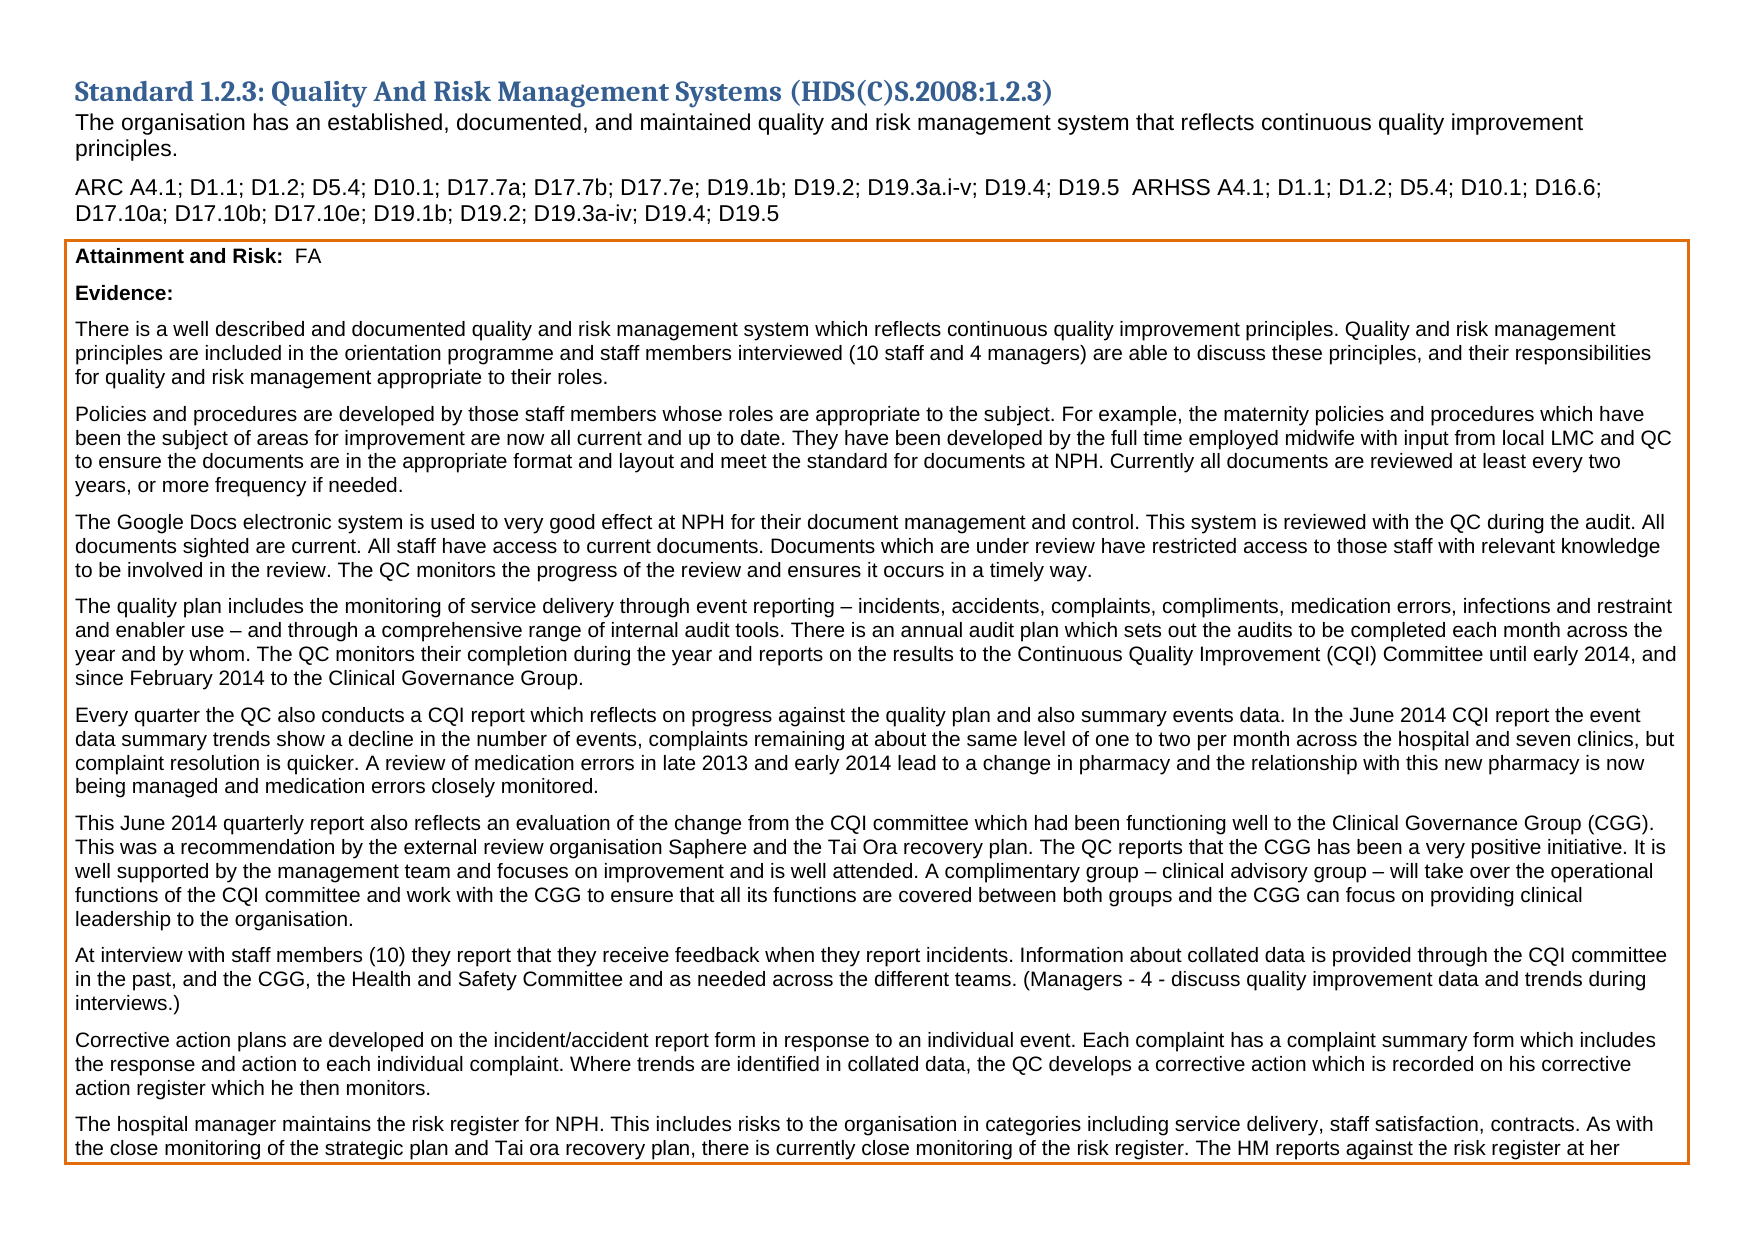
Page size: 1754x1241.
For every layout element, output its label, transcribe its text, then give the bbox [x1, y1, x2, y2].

text The Google Docs electronic system is used to very good effect at NPH for their document management and control. This system is reviewed with the QC during the audit. All documents sighted are current. All staff have access to current documents. Documents which are under review have restricted access to those staff with relevant knowledge to be involved in the review. The QC monitors the progress of the review and ensures it occurs in a timely way. [67, 504, 1687, 582]
text Corrective action plans are developed on the incident/accident report form in response to an individual event. Each complaint has a complaint summary form which includes the response and action to each individual complaint. Where trends are identified in collated data, the QC develops a corrective action which is recorded on his corrective action register which he then monitors. [67, 1022, 1687, 1099]
text The quality plan includes the monitoring of service delivery through event reporting – incidents, accidents, complaints, compliments, medication errors, infections and restraint and enabler use – and through a comprehensive range of internal audit tools. There is an annual audit plan which sets out the audits to be completed each month across the year and by whom. The QC monitors their completion during the year and reports on the results to the Continuous Quality Improvement (CQI) Committee until early 2014, and since February 2014 to the Clinical Governance Group. [67, 589, 1687, 690]
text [67, 1107, 1687, 1162]
text This June 2014 quarterly report also reflects an evaluation of the change from the CQI committee which had been functioning well to the Clinical Governance Group (CGG). This was a recommendation by the external review organisation Saphere and the Tai Ora recovery plan. The QC reports that the CGG has been a very positive initiative. It is well supported by the management team and focuses on improvement and is well attended. A complimentary group – clinical advisory group – will take over the operational functions of the CQI committee and work with the CGG to ensure that all its functions are covered between both groups and the CGG can focus on providing clinical leadership to the organisation. [67, 806, 1687, 931]
text Attainment and Risk: FA [67, 242, 1687, 268]
text At interview with staff members (10) they report that they receive feedback when they report incidents. Information about collated data is provided through the CQI committee in the past, and the CGG, the Health and Safety Committee and as needed across the different teams. (Managers - 4 - discuss quality improvement data and trends during interviews.) [67, 938, 1687, 1015]
text Policies and procedures are developed by those staff members whose roles are appropriate to the subject. For example, the maternity policies and procedures which have been the subject of areas for improvement are now all current and up to date. They have been developed by the full time employed midwife with input from local LMC and QC to ensure the documents are in the appropriate format and layout and meet the standard for documents at NPH. Currently all documents are reviewed at least every two years, or more frequency if needed. [67, 396, 1687, 497]
text ARC A4.1; D1.1; D1.2; D5.4; D10.1; D17.7a; D17.7b; D17.7e; D19.1b; D19.2; D19.3a.i-v; D19.4; D19.5 ARHSS A4.1; D1.1; D1.2; D5.4; D10.1; D16.6; D17.10a; D17.10b; D17.10e; D19.1b; D19.2; D19.3a-iv; D19.4; D19.5 [75, 174, 1679, 226]
text Every quarter the QC also conducts a CQI report which reflects on progress against the quality plan and also summary events data. In the June 2014 CQI report the event data summary trends show a decline in the number of events, complaints remaining at about the same level of one to two per month across the hospital and seven clinics, but complaint resolution is quicker. A review of medication errors in late 2013 and early 2014 lead to a change in pharmacy and the relationship with this new pharmacy is now being managed and medication errors closely monitored. [67, 697, 1687, 798]
subtitle Standard 1.2.3: Quality And Risk Management Systems (HDS(C)S.2008:1.2.3) [75, 75, 1679, 108]
text The organisation has an established, documented, and maintained quality and risk management system that reflects continuous quality improvement principles. [75, 108, 1679, 161]
text There is a well described and documented quality and risk management system which reflects continuous quality improvement principles. Quality and risk management principles are included in the orientation programme and staff members interviewed (10 staff and 4 managers) are able to discuss these principles, and their responsibilities for quality and risk management appropriate to their roles. [67, 312, 1687, 389]
text Evidence: [67, 275, 1687, 304]
